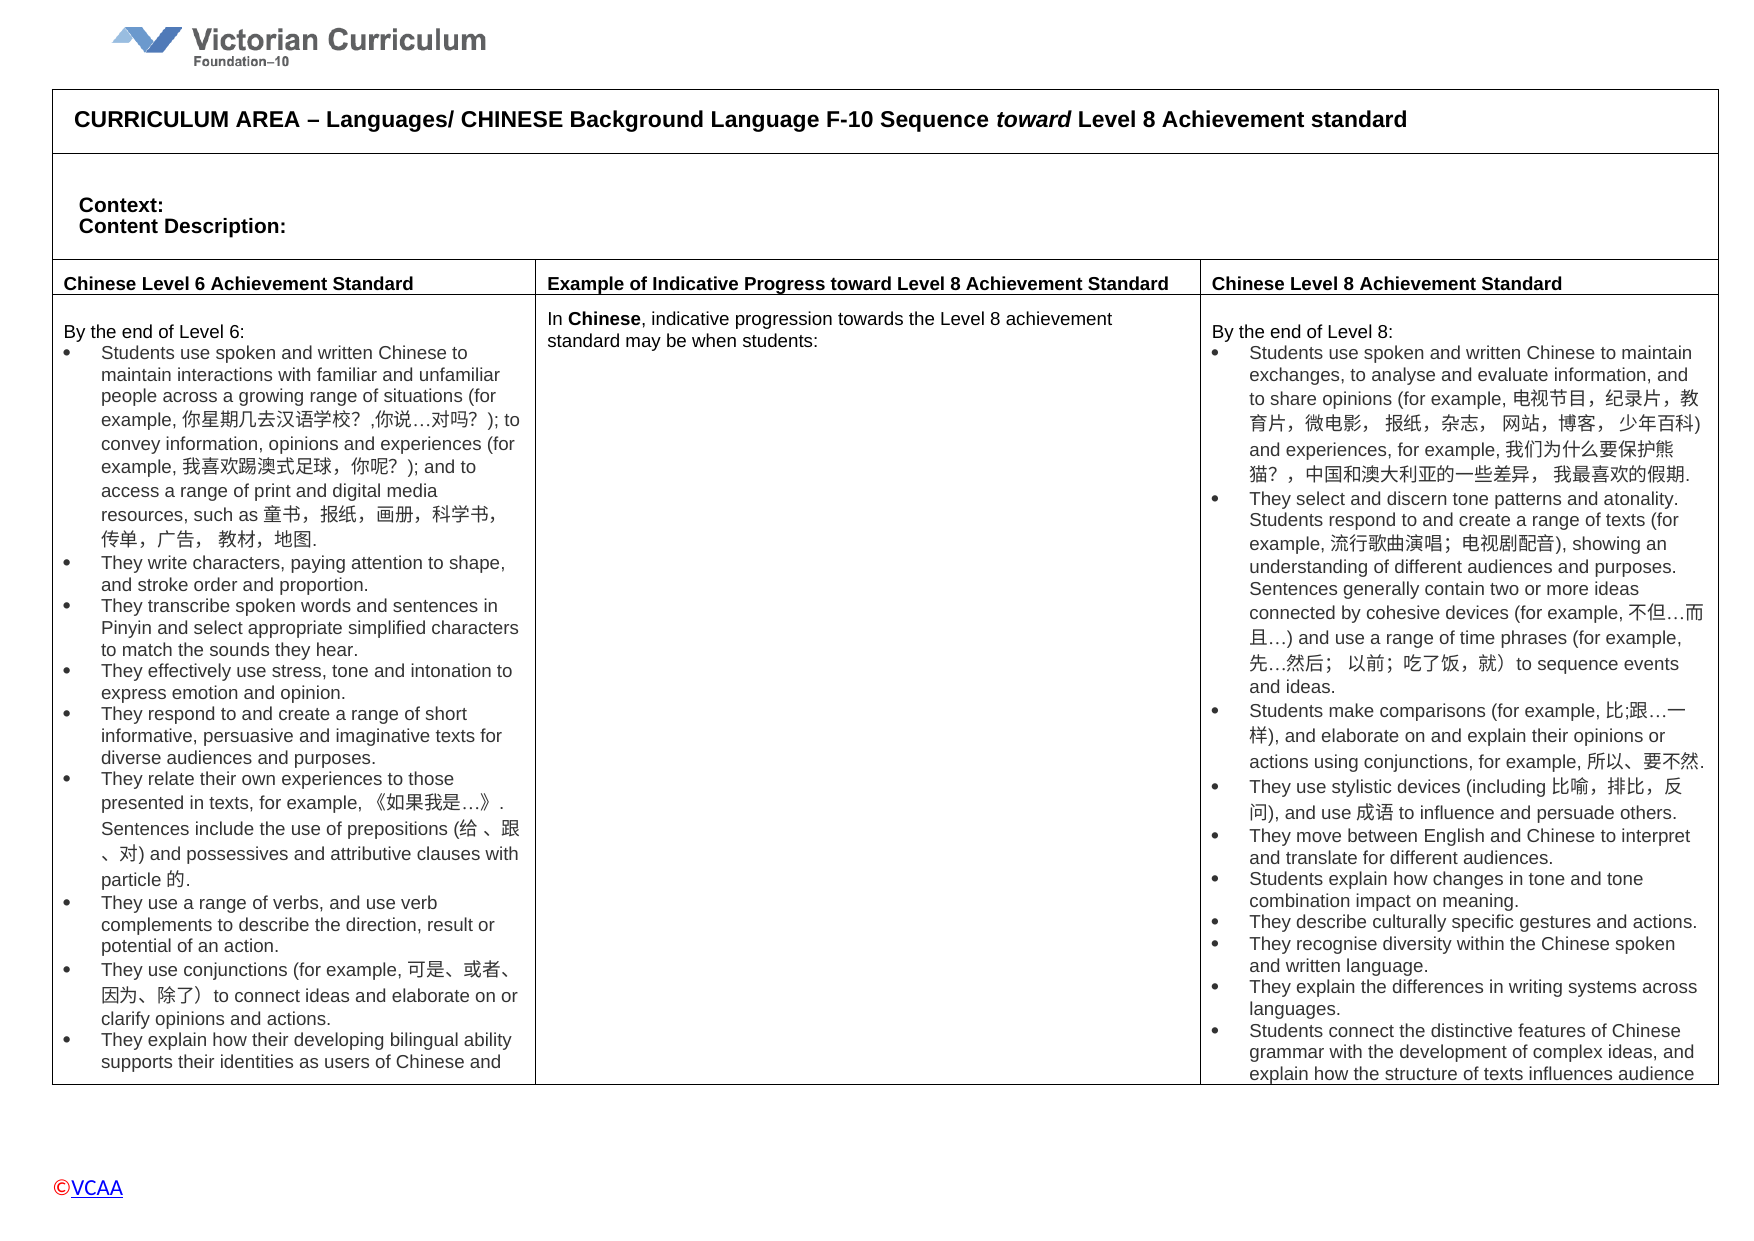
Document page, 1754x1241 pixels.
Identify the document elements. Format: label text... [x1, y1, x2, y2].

picture [110, 20, 498, 72]
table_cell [1201, 295, 1718, 1084]
table_cell Chinese Level 6 Achievement Standard [53, 260, 535, 294]
table_cell Chinese Level 8 Achievement Standard [1201, 260, 1718, 294]
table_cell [53, 295, 535, 1084]
table_cell Example of Indicative Progress toward Level 8 Achievement Standard [536, 260, 1200, 294]
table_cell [536, 295, 1200, 1084]
table_cell Context: Content Description: [53, 154, 1718, 259]
table_header CURRICULUM AREA – Languages/ CHINESE Background Language F-10 Sequence toward Level 8 Achievement standard [53, 90, 1718, 152]
